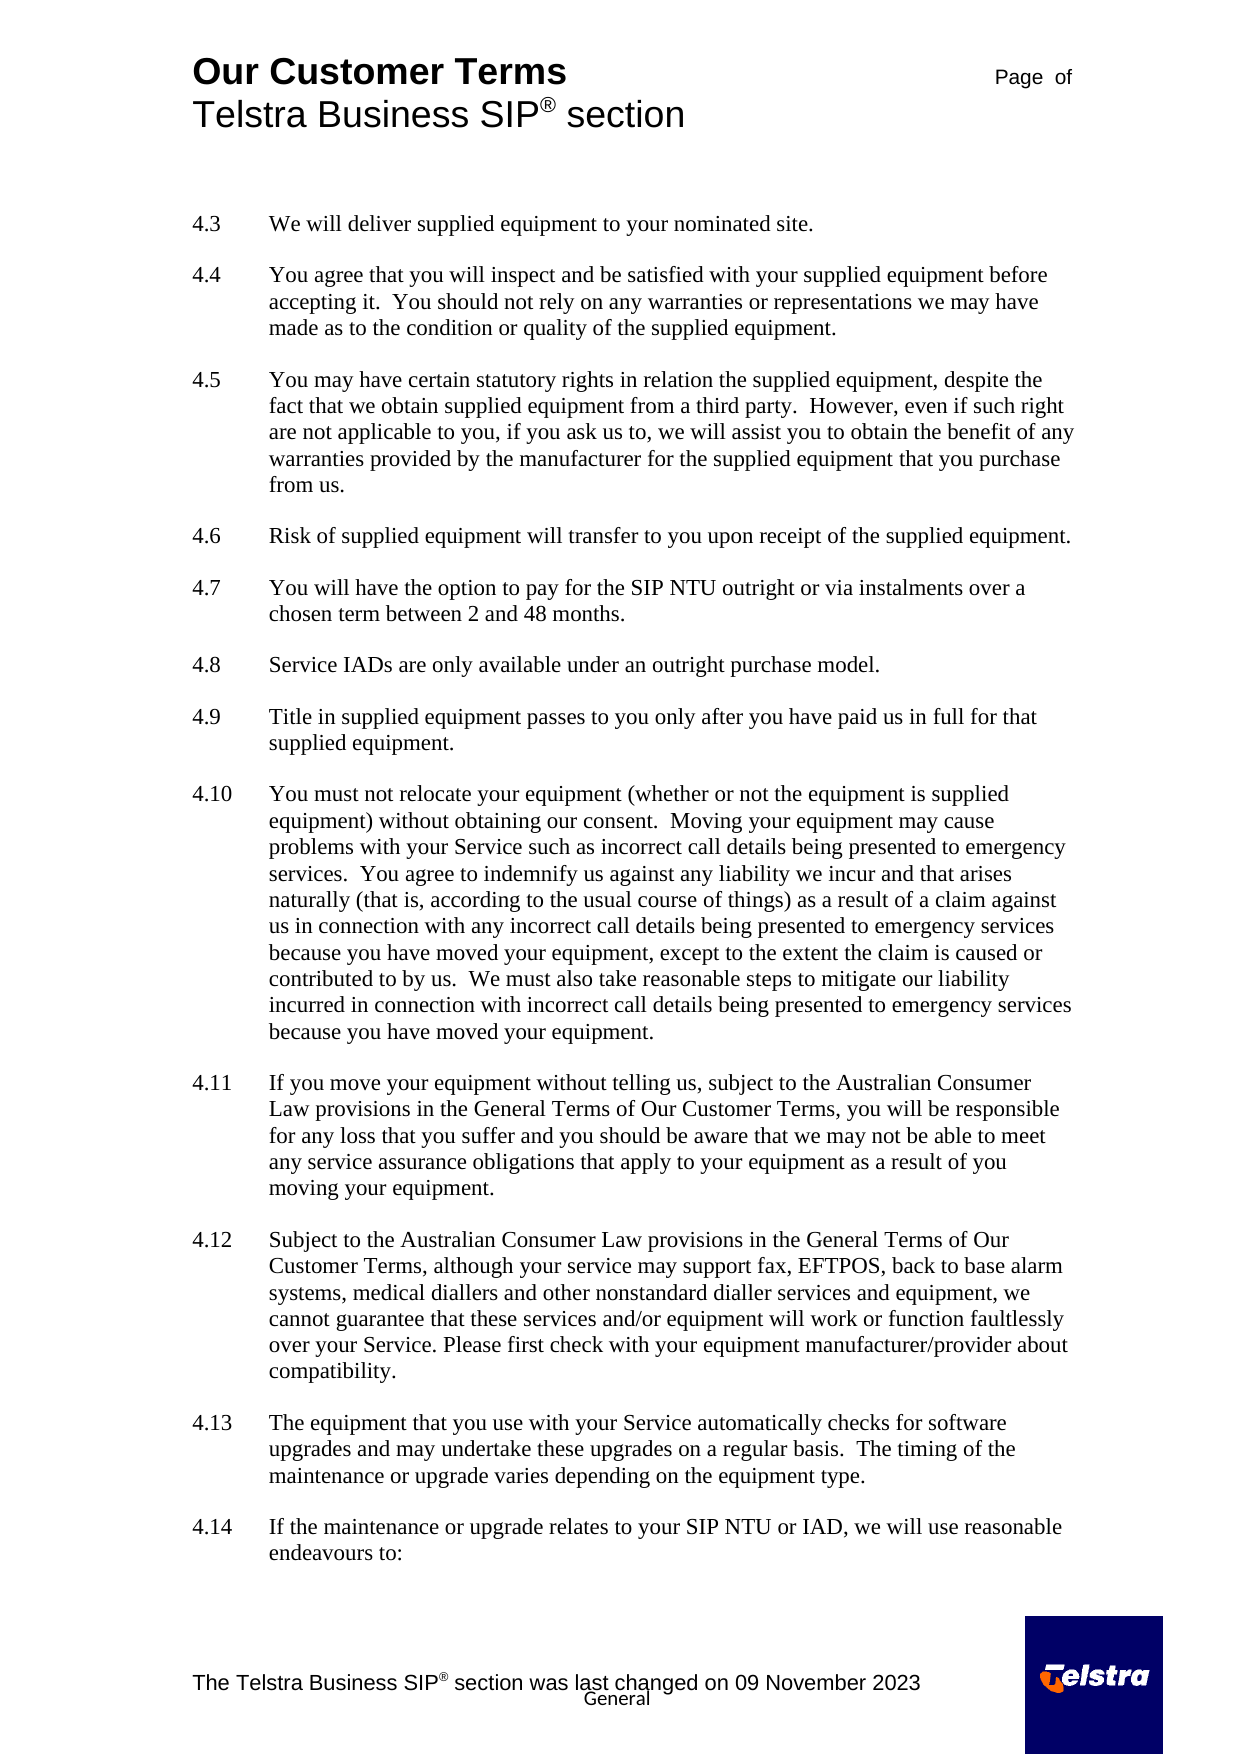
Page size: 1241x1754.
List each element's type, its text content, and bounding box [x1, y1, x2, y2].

subtitle You will have the option to pay for the SIP NTU outright or via instalments over a chosen term between 2 and 48 months. [192, 574, 1078, 626]
subtitle You may have certain statutory rights in relation the supplied equipment, despite the fact that we obtain supplied equipment from a third party. However, even if such right are not applicable to you, if you ask us to, we will assist you to obtain the benefit of any warranties provided by the manufacturer for the supplied equipment that you purchase from us. [192, 366, 1078, 497]
subtitle You must not relocate your equipment (whether or not the equipment is supplied equipment) without obtaining our consent. Moving your equipment may cause problems with your Service such as incorrect call details being presented to emergency services. You agree to indemnify us against any liability we incur and that arises naturally (that is, according to the usual course of things) as a result of a claim against us in connection with any incorrect call details being presented to emergency services because you have moved your equipment, except to the extent the claim is caused or contributed to by us. We must also take reasonable steps to mitigate our liability incurred in connection with incorrect call details being presented to emergency services because you have moved your equipment. [192, 781, 1078, 1044]
subtitle The equipment that you use with your Service automatically checks for software upgrades and may undertake these upgrades on a regular basis. The timing of the maintenance or upgrade varies depending on the equipment type. [192, 1409, 1078, 1488]
subtitle You agree that you will inspect and be satisfied with your supplied equipment before accepting it. You should not rely on any warranties or representations we may have made as to the condition or quality of the supplied equipment. [192, 262, 1078, 341]
subtitle We will deliver supplied equipment to your nominated site. [192, 210, 1078, 237]
subtitle Title in supplied equipment passes to you only after you have paid us in full for that supplied equipment. [192, 703, 1078, 756]
subtitle If the maintenance or upgrade relates to your SIP NTU or IAD, we will use reasonable endeavours to: [192, 1513, 1078, 1566]
subtitle Risk of supplied equipment will transfer to you upon receipt of the supplied equipment. [192, 522, 1078, 549]
subtitle Subject to the Australian Consumer Law provisions in the General Terms of Our Customer Terms, although your service may support fax, EFTPOS, back to base alarm systems, medical diallers and other nonstandard dialler services and equipment, we cannot guarantee that these services and/or equipment will work or function faultlessly over your Service. Please first check with your equipment manufacturer/provider about compatibility. [192, 1226, 1078, 1384]
subtitle Service IADs are only available under an outright purchase model. [192, 651, 1078, 678]
picture [1025, 1616, 1163, 1754]
subtitle If you move your equipment without telling us, subject to the Australian Consumer Law provisions in the General Terms of Our Customer Terms, you will be responsible for any loss that you suffer and you should be aware that we may not be able to meet any service assurance obligations that apply to your equipment as a result of you moving your equipment. [192, 1069, 1078, 1201]
